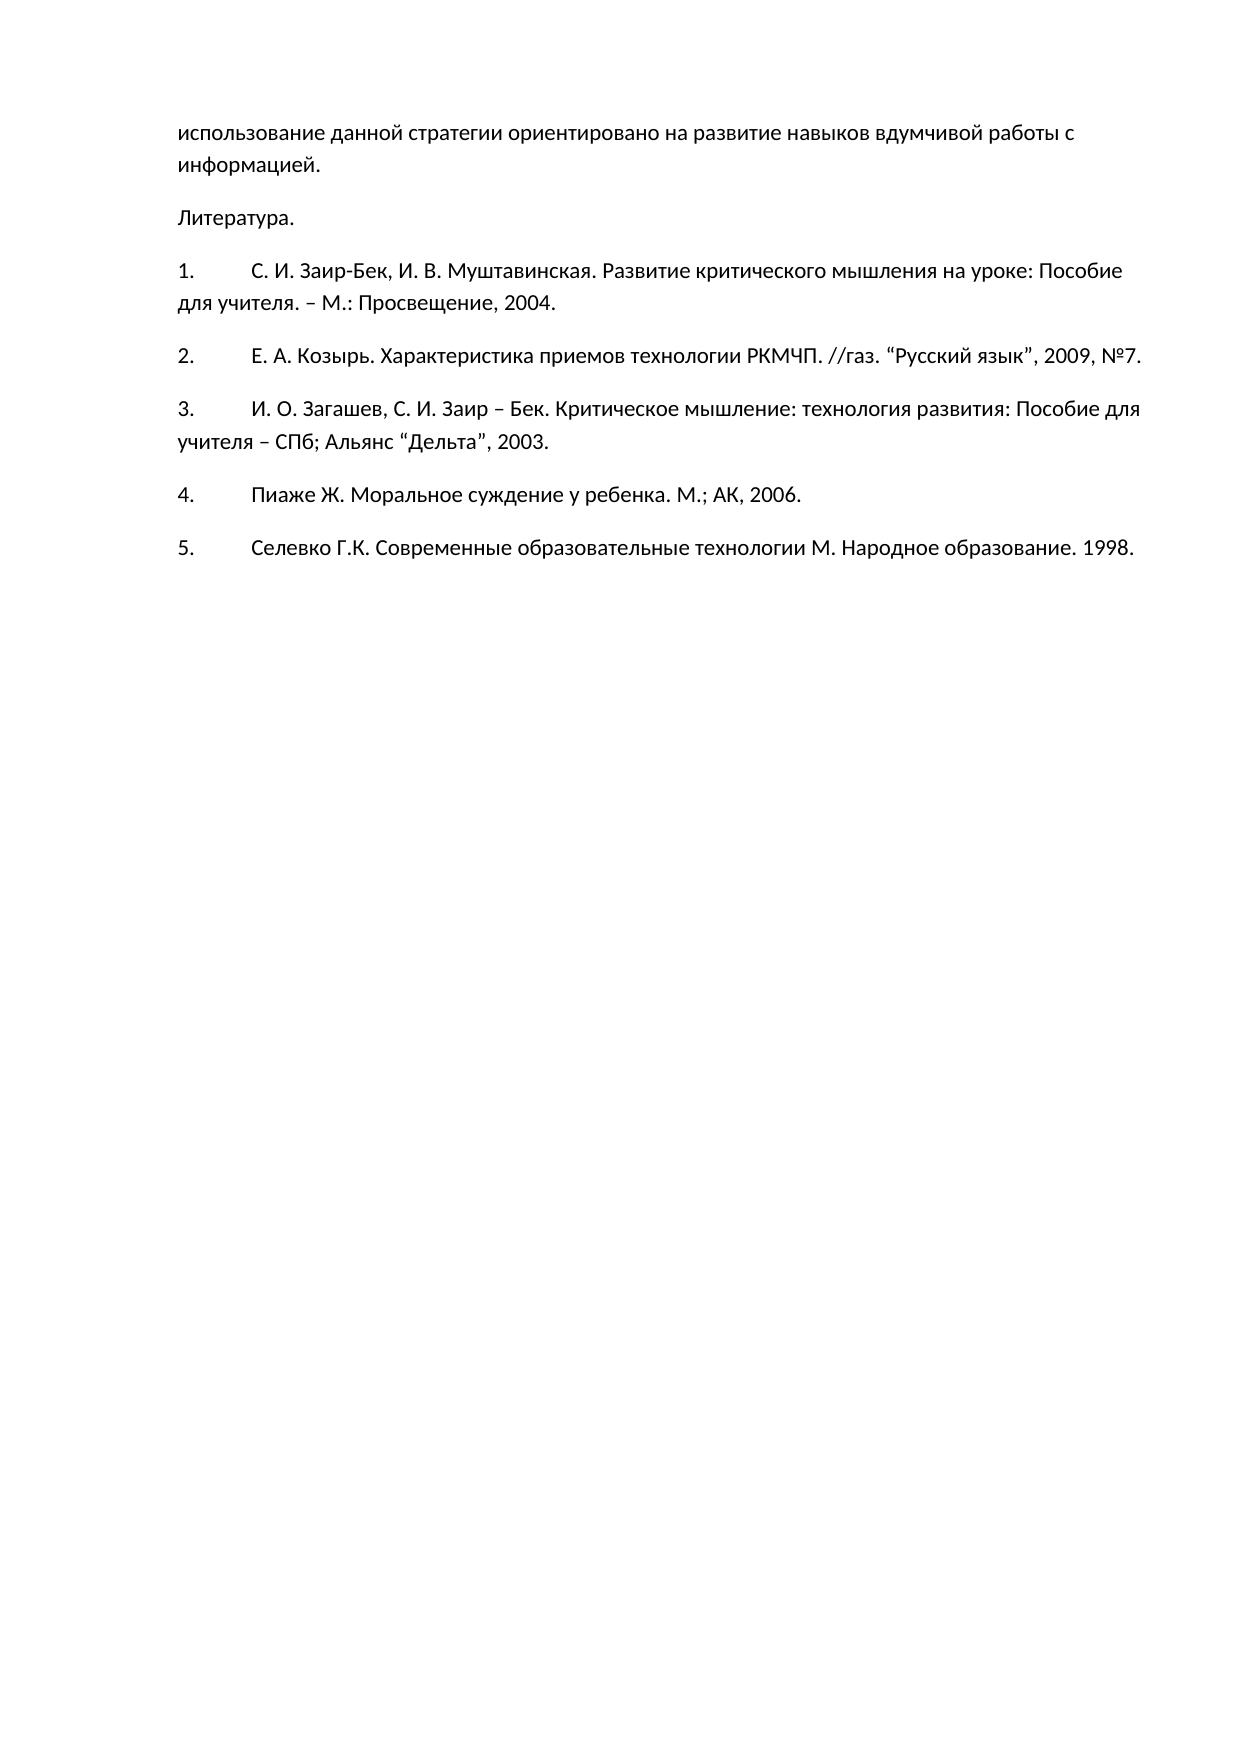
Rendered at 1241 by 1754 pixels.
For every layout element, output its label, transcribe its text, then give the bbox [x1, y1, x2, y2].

text 5. Селевко Г.К. Современные образовательные технологии М. Народное образование. 1998. [177, 533, 1152, 561]
text 3. И. О. Загашев, С. И. Заир – Бек. Критическое мышление: технология развития: Пособие для учителя – СПб; Альянс “Дельта”, 2003. [177, 394, 1152, 455]
text 1. С. И. Заир-Бек, И. В. Муштавинская. Развитие критического мышления на уроке: Пособие для учителя. – М.: Просвещение, 2004. [177, 256, 1152, 317]
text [177, 118, 1152, 178]
text 4. Пиаже Ж. Моральное суждение у ребенка. М.; АК, 2006. [177, 480, 1152, 508]
text Литература. [177, 203, 1152, 231]
text 2. Е. А. Козырь. Характеристика приемов технологии РКМЧП. //газ. “Русский язык”, 2009, №7. [177, 342, 1152, 369]
